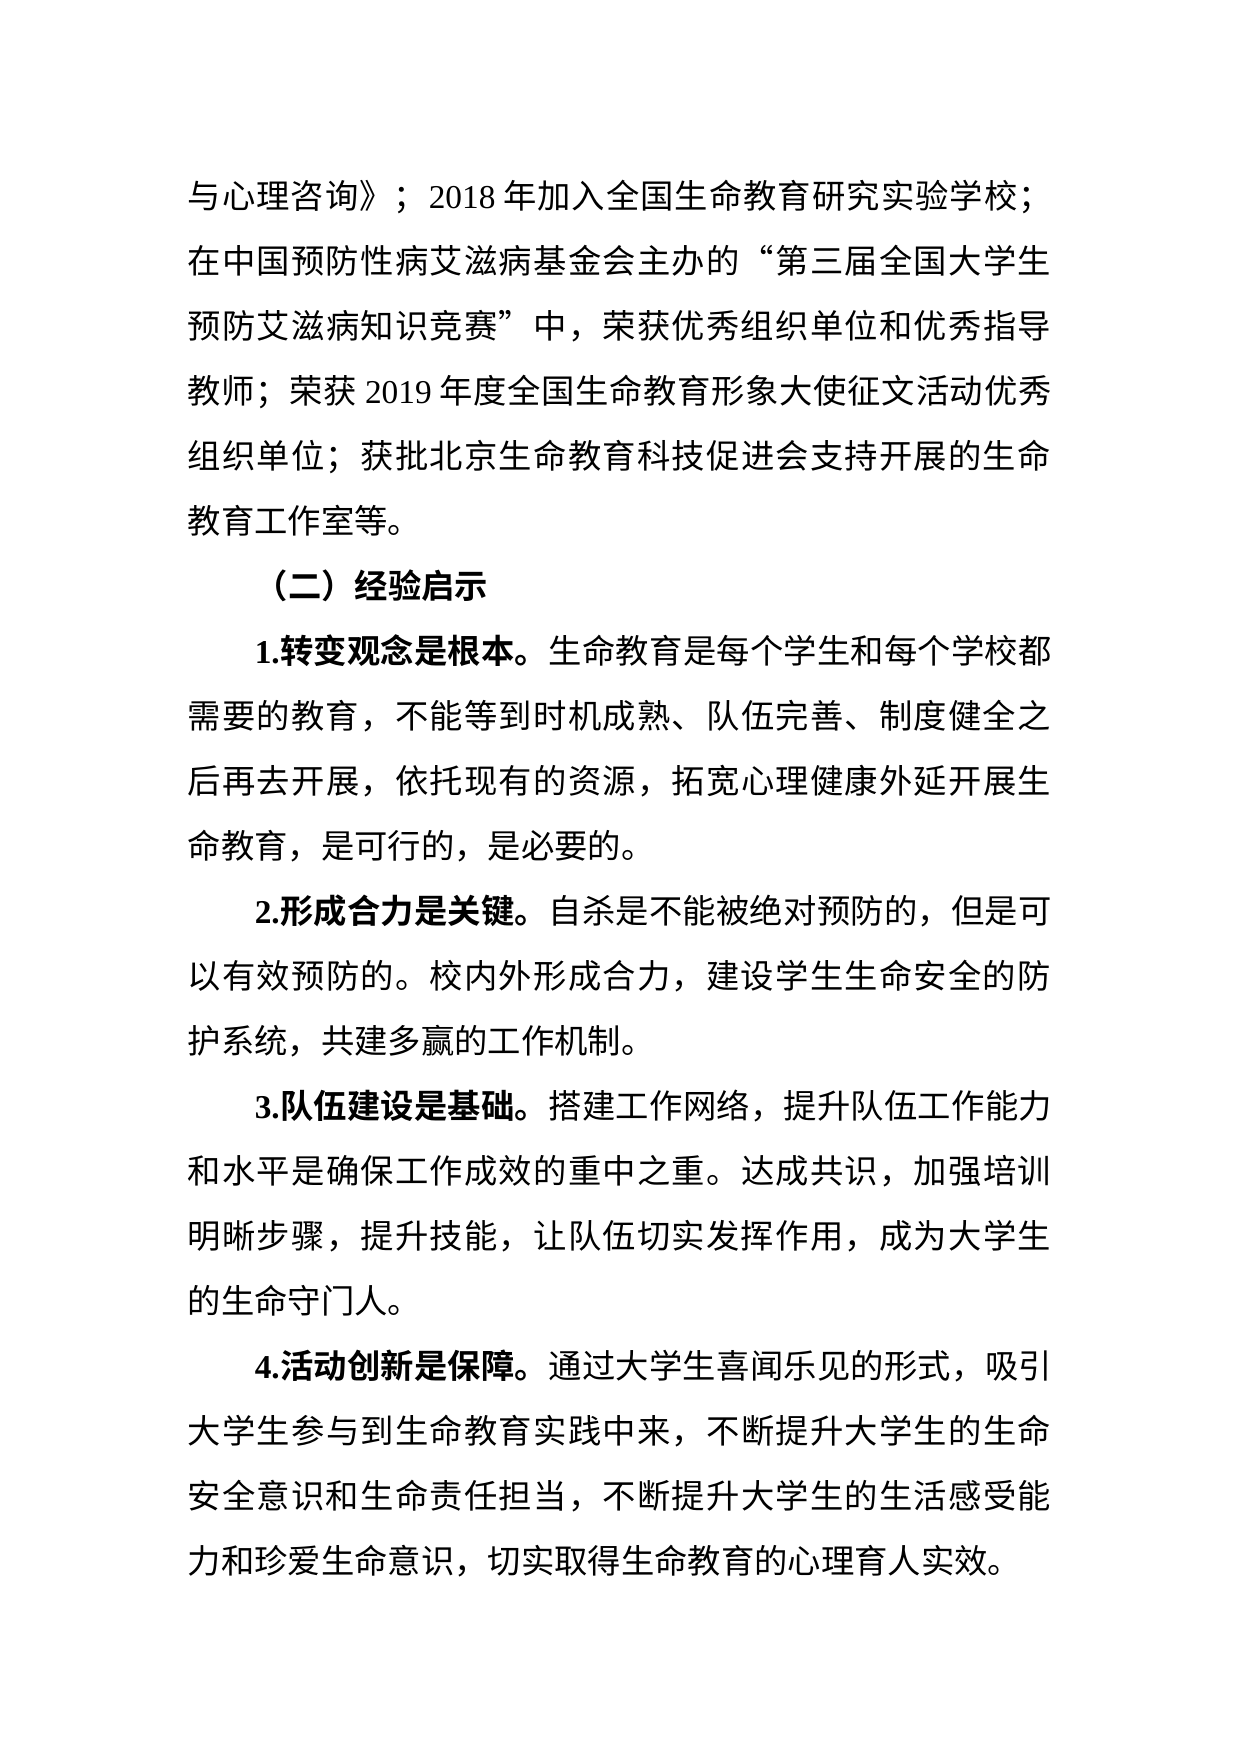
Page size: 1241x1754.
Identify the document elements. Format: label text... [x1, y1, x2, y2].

list 4.活动创新是保障。通过大学生喜闻乐见的形式，吸引大学生参与到生命教育实践中来，不断提升大学生的生命安全意识和生命责任担当，不断提升大学生的生活感受能力和珍爱生命意识，切实取得生命教育的心理育人实效。 [187, 1332, 1053, 1592]
list 1.转变观念是根本。生命教育是每个学生和每个学校都需要的教育，不能等到时机成熟、队伍完善、制度健全之后再去开展，依托现有的资源，拓宽心理健康外延开展生命教育，是可行的，是必要的。 [187, 617, 1053, 877]
list （二）经验启示 [187, 552, 1053, 617]
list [187, 162, 1053, 552]
list 2.形成合力是关键。自杀是不能被绝对预防的，但是可以有效预防的。校内外形成合力，建设学生生命安全的防护系统，共建多赢的工作机制。 [187, 877, 1053, 1072]
list 3.队伍建设是基础。搭建工作网络，提升队伍工作能力和水平是确保工作成效的重中之重。达成共识，加强培训，明晰步骤，提升技能，让队伍切实发挥作用，成为大学生的生命守门人。 [187, 1072, 1053, 1332]
